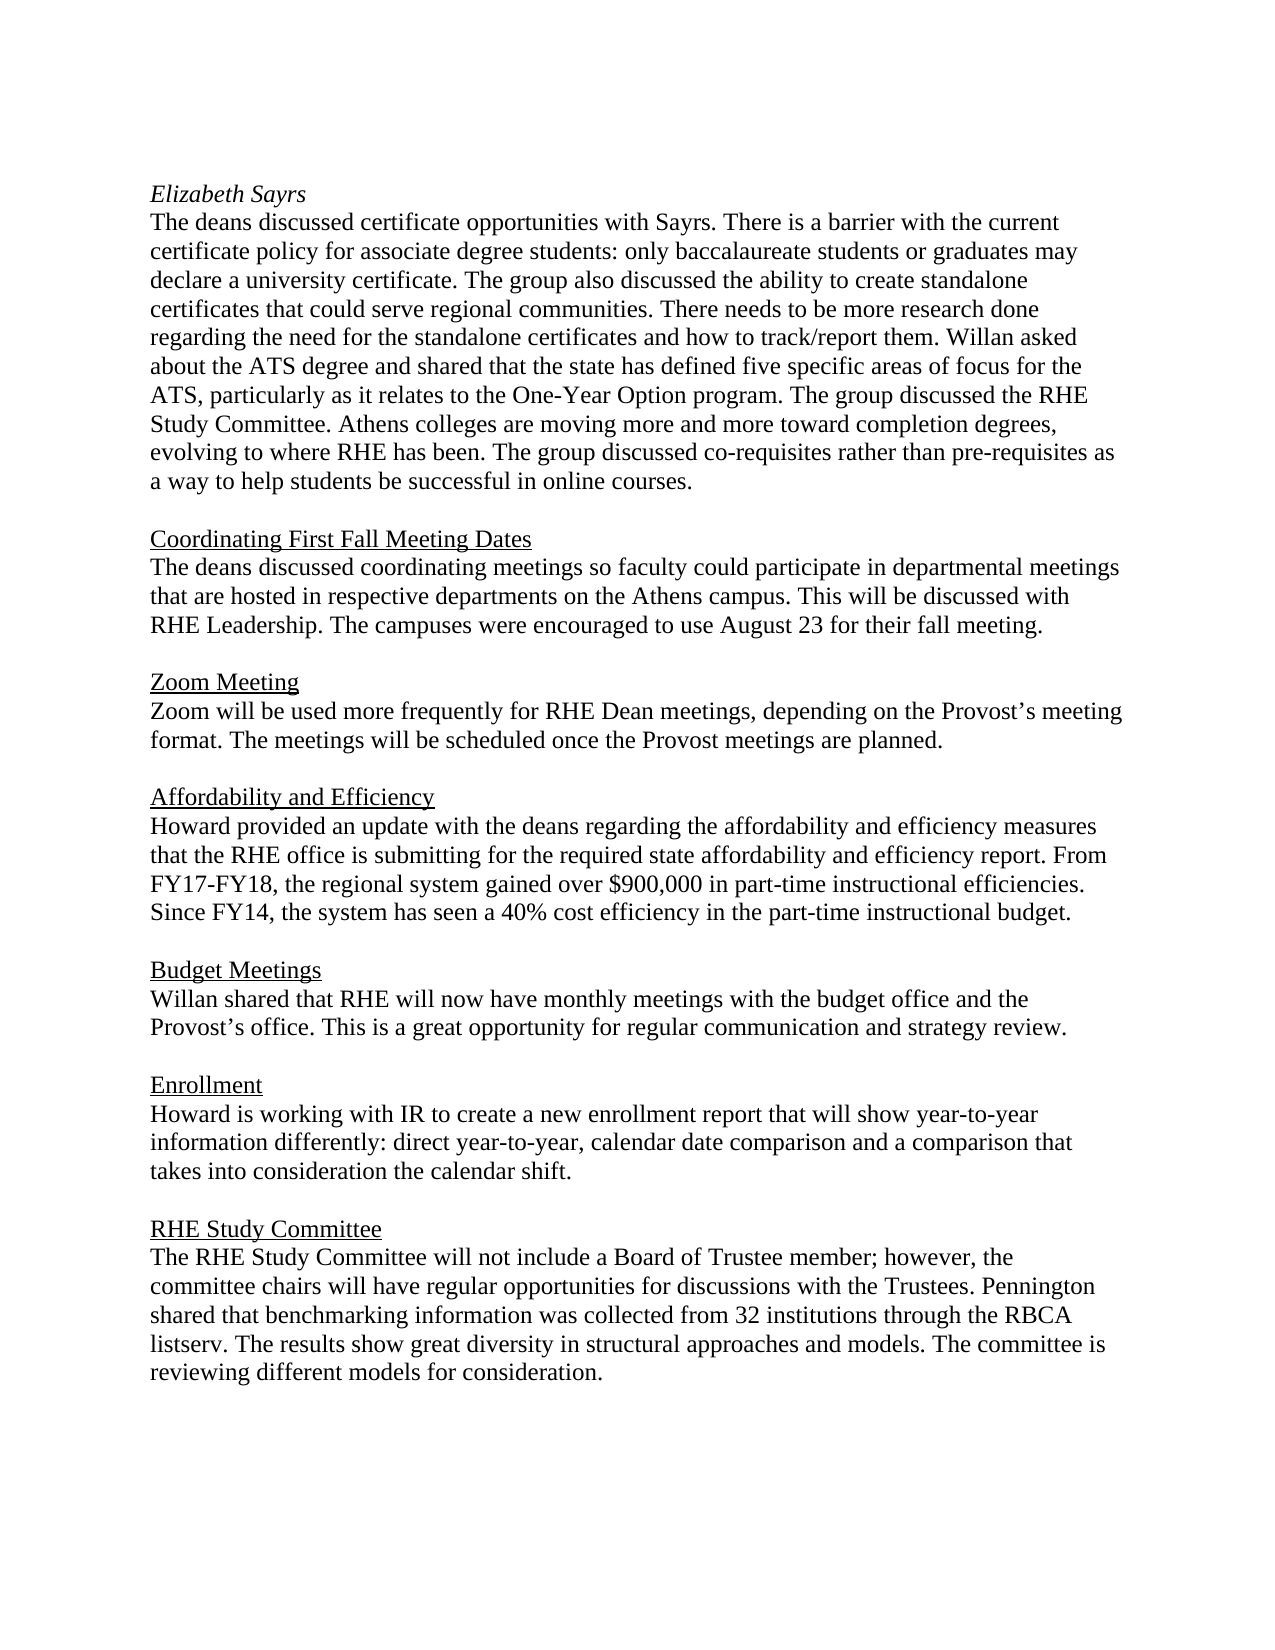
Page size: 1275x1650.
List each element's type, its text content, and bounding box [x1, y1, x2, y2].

text Enrollment [150, 1070, 1125, 1099]
text Howard is working with IR to create a new enrollment report that will show year-to-year information differently: direct year-to-year, calendar date comparison and a comparison that takes into consideration the calendar shift. [150, 1099, 1125, 1185]
text The deans discussed certificate opportunities with Sayrs. There is a barrier with the current certificate policy for associate degree students: only baccalaureate students or graduates may declare a university certificate. The group also discussed the ability to create standalone certificates that could serve regional communities. There needs to be more research done regarding the need for the standalone certificates and how to track/report them. Willan asked about the ATS degree and shared that the state has defined five specific areas of focus for the ATS, particularly as it relates to the One-Year Option program. The group discussed the RHE Study Committee. Athens colleges are moving more and more toward completion degrees, evolving to where RHE has been. The group discussed co-requisites rather than pre-requisites as a way to help students be successful in online courses. [150, 207, 1125, 495]
text Budget Meetings [150, 955, 1125, 984]
text Affordability and Efficiency [150, 782, 1125, 811]
text Willan shared that RHE will now have monthly meetings with the budget office and the Provost’s office. This is a great opportunity for regular communication and strategy review. [150, 984, 1125, 1041]
text The RHE Study Committee will not include a Board of Trustee member; however, the committee chairs will have regular opportunities for discussions with the Trustees. Pennington shared that benchmarking information was collected from 32 institutions through the RBCA listserv. The results show great diversity in structural approaches and models. The committee is reviewing different models for consideration. [150, 1242, 1125, 1386]
text Coordinating First Fall Meeting Dates [150, 524, 1125, 552]
text Elizabeth Sayrs [150, 179, 1125, 207]
text Zoom Meeting [150, 667, 1125, 696]
text Howard provided an update with the deans regarding the affordability and efficiency measures that the RHE office is submitting for the required state affordability and efficiency report. From FY17-FY18, the regional system gained over $900,000 in part-time instructional efficiencies. Since FY14, the system has seen a 40% cost efficiency in the part-time instructional budget. [150, 811, 1125, 926]
text RHE Study Committee [150, 1214, 1125, 1242]
text Zoom will be used more frequently for RHE Dean meetings, depending on the Provost’s meeting format. The meetings will be scheduled once the Provost meetings are planned. [150, 696, 1125, 754]
text The deans discussed coordinating meetings so faculty could participate in departmental meetings that are hosted in respective departments on the Athens campus. This will be discussed with RHE Leadership. The campuses were encouraged to use August 23 for their fall meeting. [150, 552, 1125, 639]
